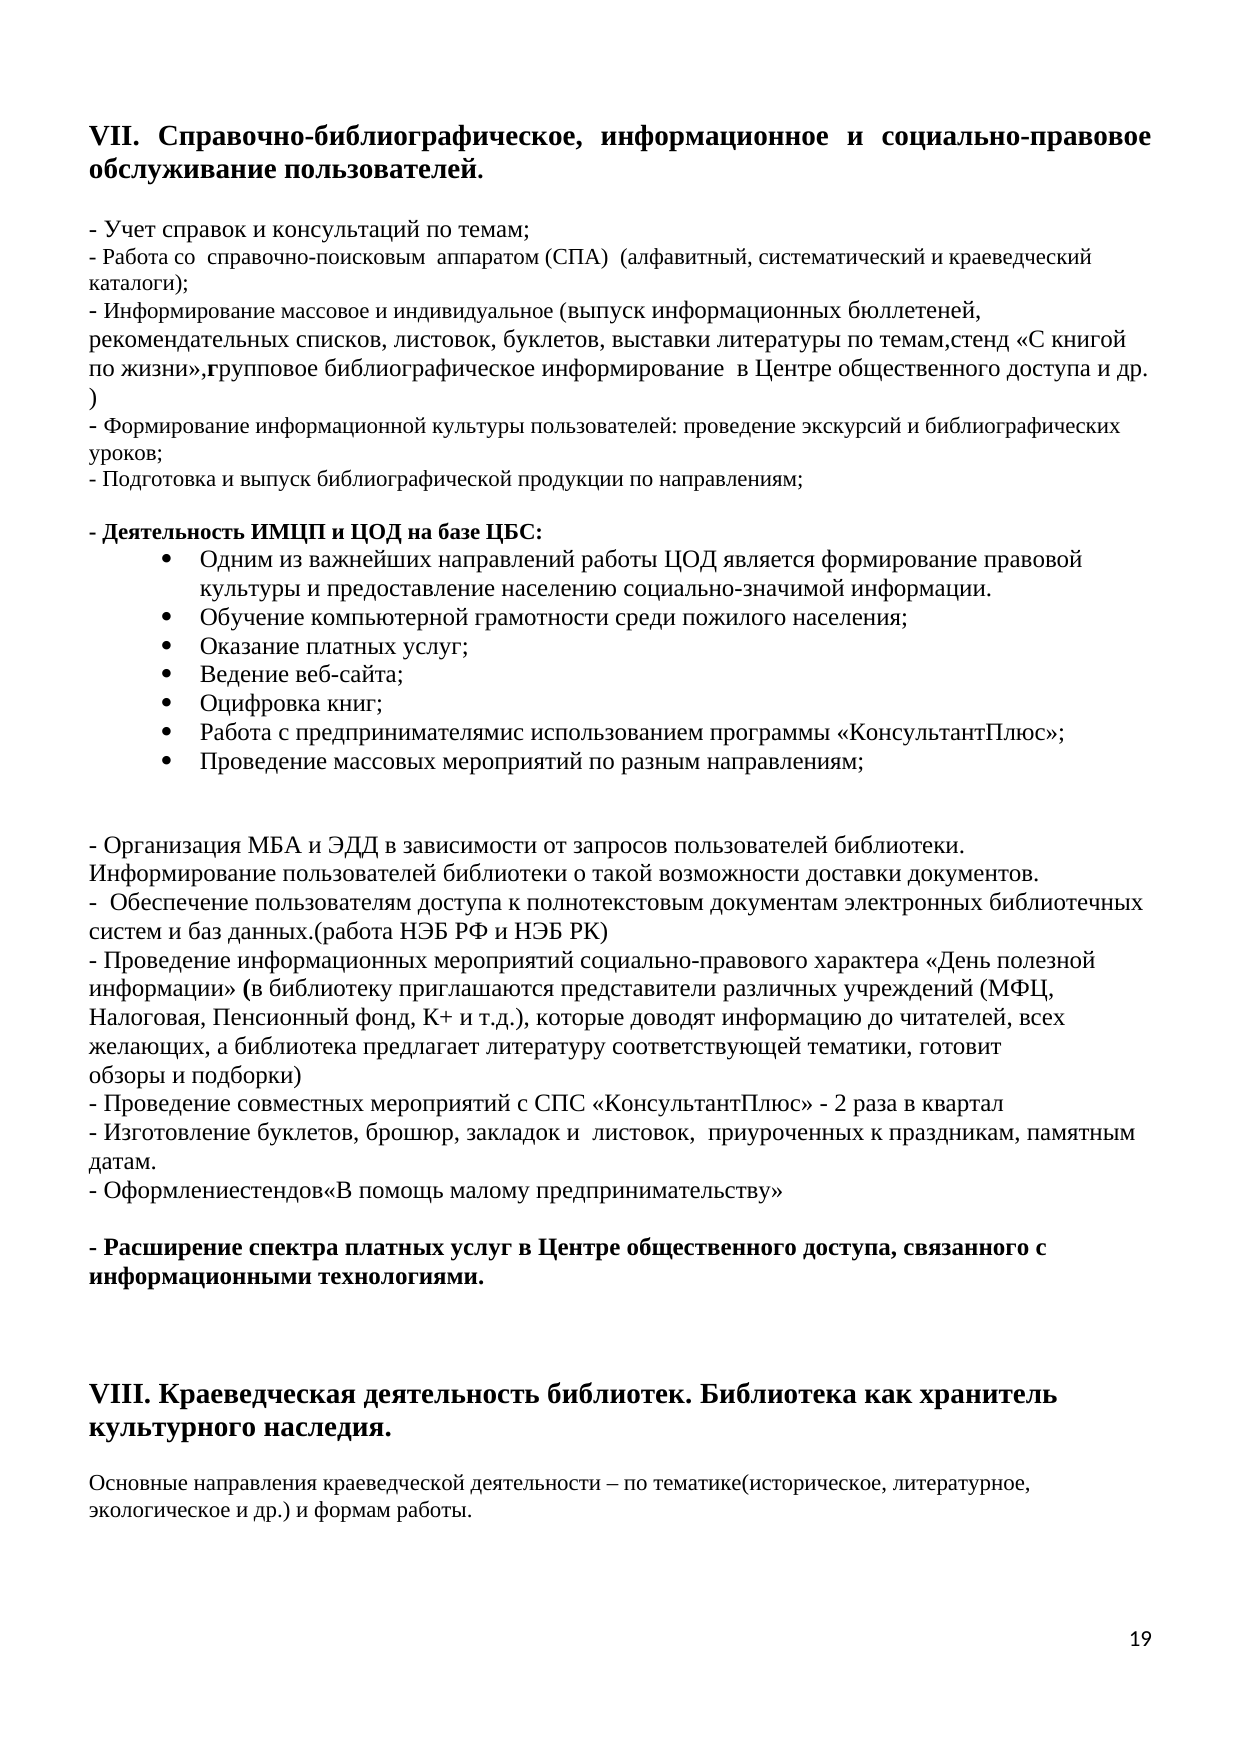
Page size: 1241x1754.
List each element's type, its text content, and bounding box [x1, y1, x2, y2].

text - Проведение информационных мероприятий социально-правового характера «День полезной информации» (в библиотеку приглашаются представители различных учреждений (МФЦ, Налоговая, Пенсионный фонд, К+ и т.д.), которые доводят информацию до читателей, всех желающих, а библиотека предлагает литературу соответствующей тематики, готовит обзоры и подборки) [89, 945, 1152, 1088]
list Проведение массовых мероприятий по разным направлениям; [162, 746, 1152, 774]
list Оказание платных услуг; [162, 631, 1152, 659]
text VII. Справочно-библиографическое, информационное и социально-правовое обслуживание пользователей. [89, 118, 1152, 185]
text - Проведение совместных мероприятий с СПС «КонсультантПлюс» - 2 раза в квартал [89, 1088, 1152, 1117]
text - Обеспечение пользователям доступа к полнотекстовым документам электронных библиотечных систем и баз данных.(работа НЭБ РФ и НЭБ РК) [89, 887, 1152, 945]
text - Учет справок и консультаций по темам; [89, 214, 1152, 243]
text - Работа со справочно-поисковым аппаратом (СПА) (алфавитный, систематический и краеведческий каталоги); [89, 243, 1152, 295]
text - Деятельность ИМЦП и ЦОД на базе ЦБС: [89, 518, 1152, 544]
text VIII. Краеведческая деятельность библиотек. Библиотека как хранитель культурного наследия. [89, 1376, 1152, 1443]
list Оцифровка книг; [162, 688, 1152, 717]
list Одним из важнейших направлений работы ЦОД является формирование правовой культуры и предоставление населению социально-значимой информации. [162, 544, 1152, 602]
list Работа с предпринимателямис использованием программы «КонсультантПлюс»; [162, 717, 1152, 746]
text - Подготовка и выпуск библиографической продукции по направлениям; [89, 466, 1152, 492]
list Ведение веб-сайта; [162, 659, 1152, 688]
list Обучение компьютерной грамотности среди пожилого населения; [162, 602, 1152, 631]
text - Формирование информационной культуры пользователей: проведение экскурсий и библиографических уроков; [89, 410, 1152, 466]
text - Информирование массовое и индивидуальное (выпуск информационных бюллетеней, рекомендательных списков, листовок, буклетов, выставки литературы по темам,стенд «С книгой по жизни»,групповое библиографическое информирование в Центре общественного доступа и др. ) [89, 295, 1152, 410]
text - Изготовление буклетов, брошюр, закладок и листовок, приуроченных к праздникам, памятным датам. [89, 1117, 1152, 1175]
text Основные направления краеведческой деятельности – по тематике(историческое, литературное, экологическое и др.) и формам работы. [89, 1469, 1152, 1522]
text - Организация МБА и ЭДД в зависимости от запросов пользователей библиотеки. Информирование пользователей библиотеки о такой возможности доставки документов. [89, 830, 1152, 887]
text - Расширение спектра платных услуг в Центре общественного доступа, связанного с информационными технологиями. [89, 1232, 1152, 1290]
text - Оформлениестендов«В помощь малому предпринимательству» [89, 1175, 1152, 1203]
